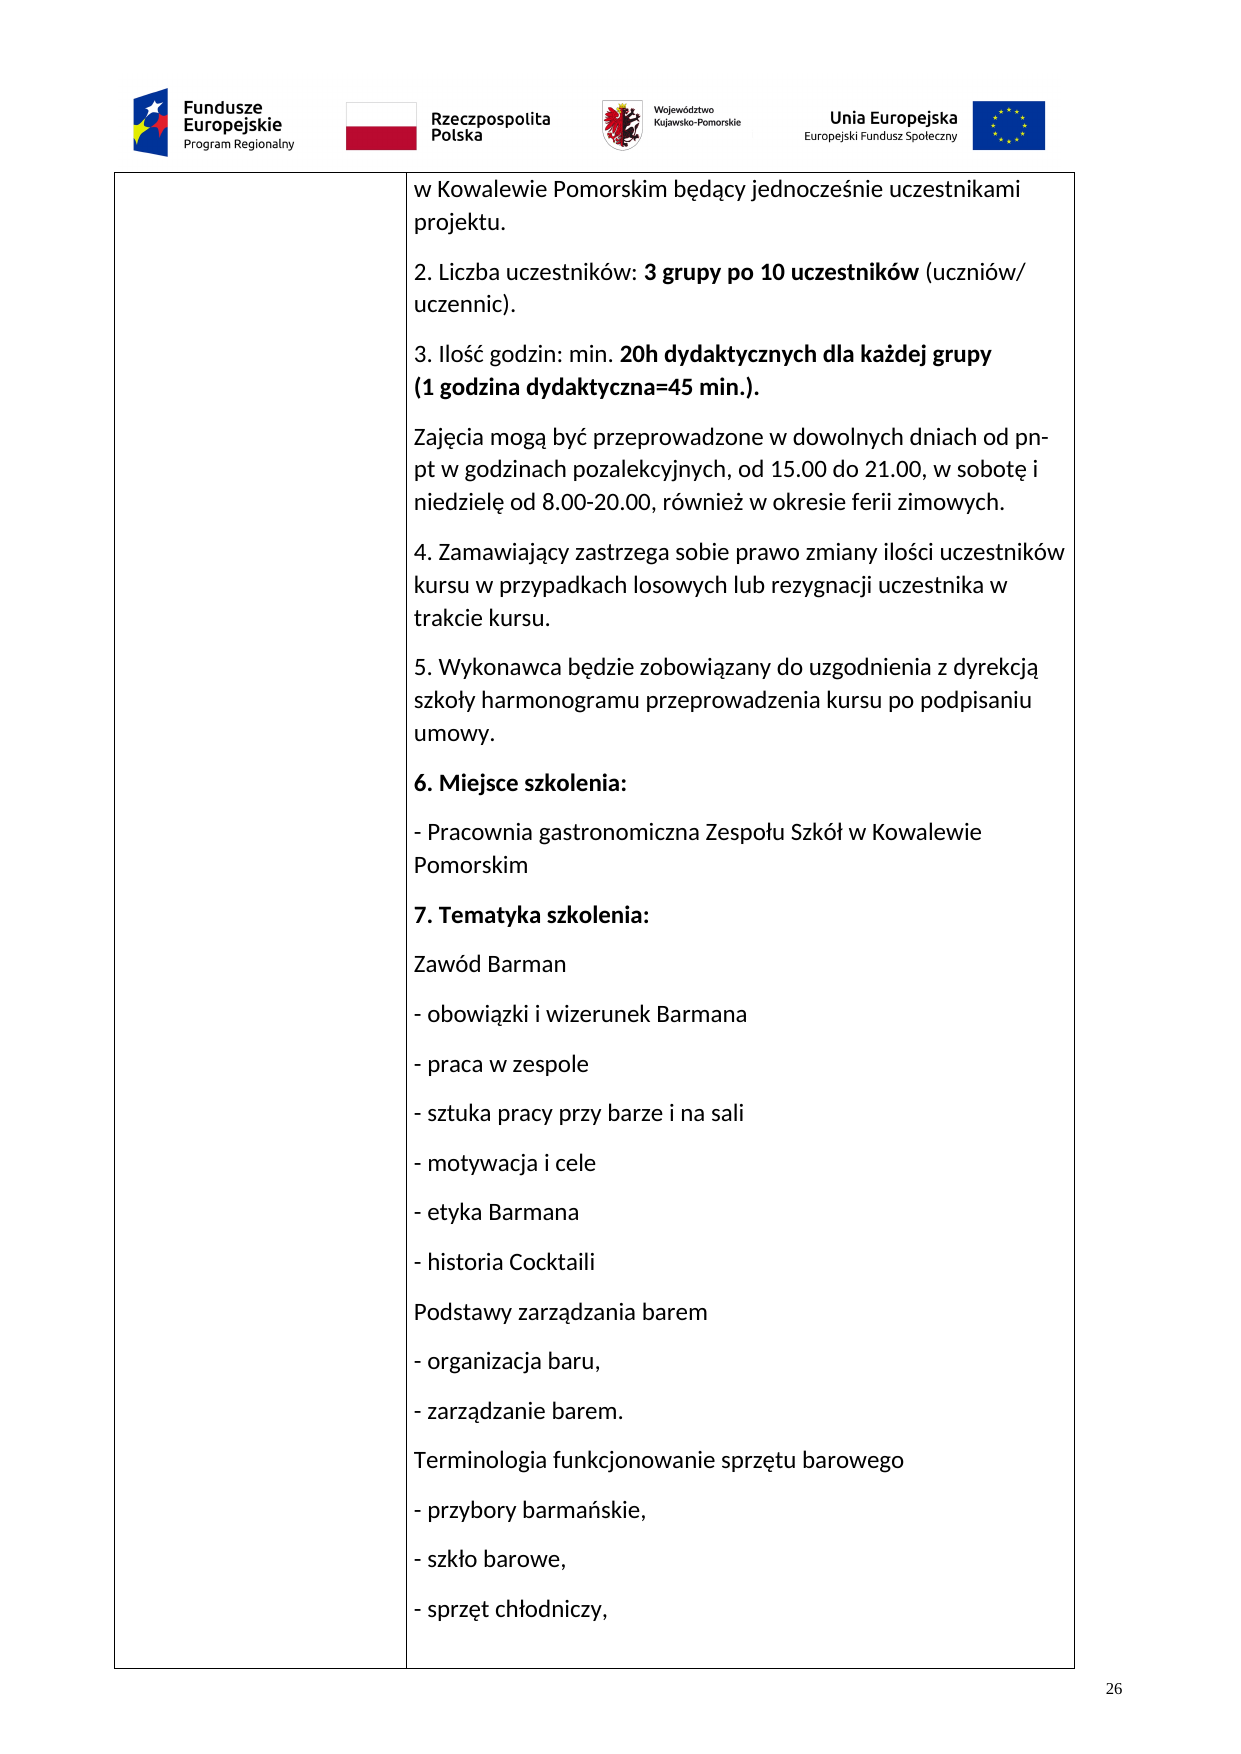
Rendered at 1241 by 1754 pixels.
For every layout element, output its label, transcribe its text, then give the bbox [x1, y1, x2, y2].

picture [118, 73, 1062, 172]
table_header [115, 173, 406, 1668]
